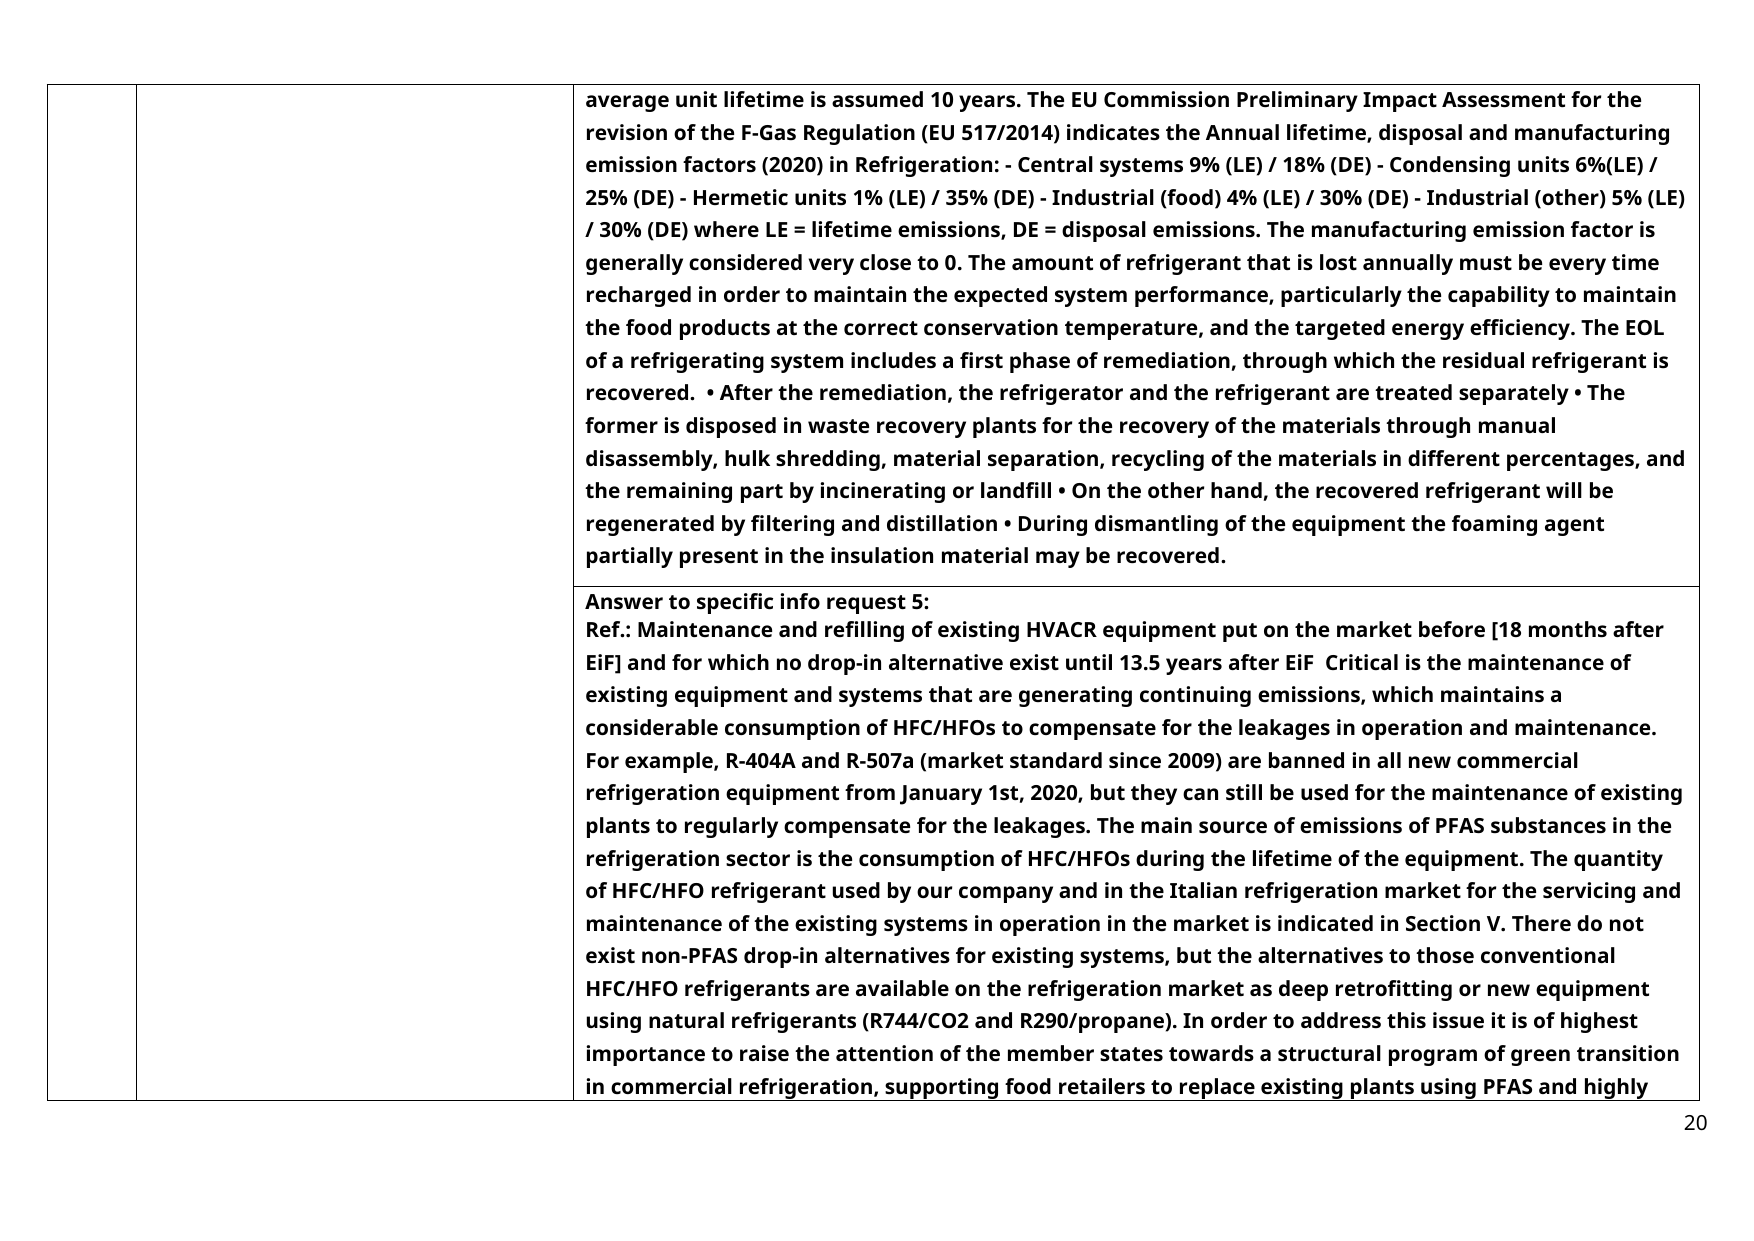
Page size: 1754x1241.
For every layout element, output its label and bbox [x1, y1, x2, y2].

table_cell [574, 85, 1699, 586]
table_cell [574, 587, 1699, 1100]
